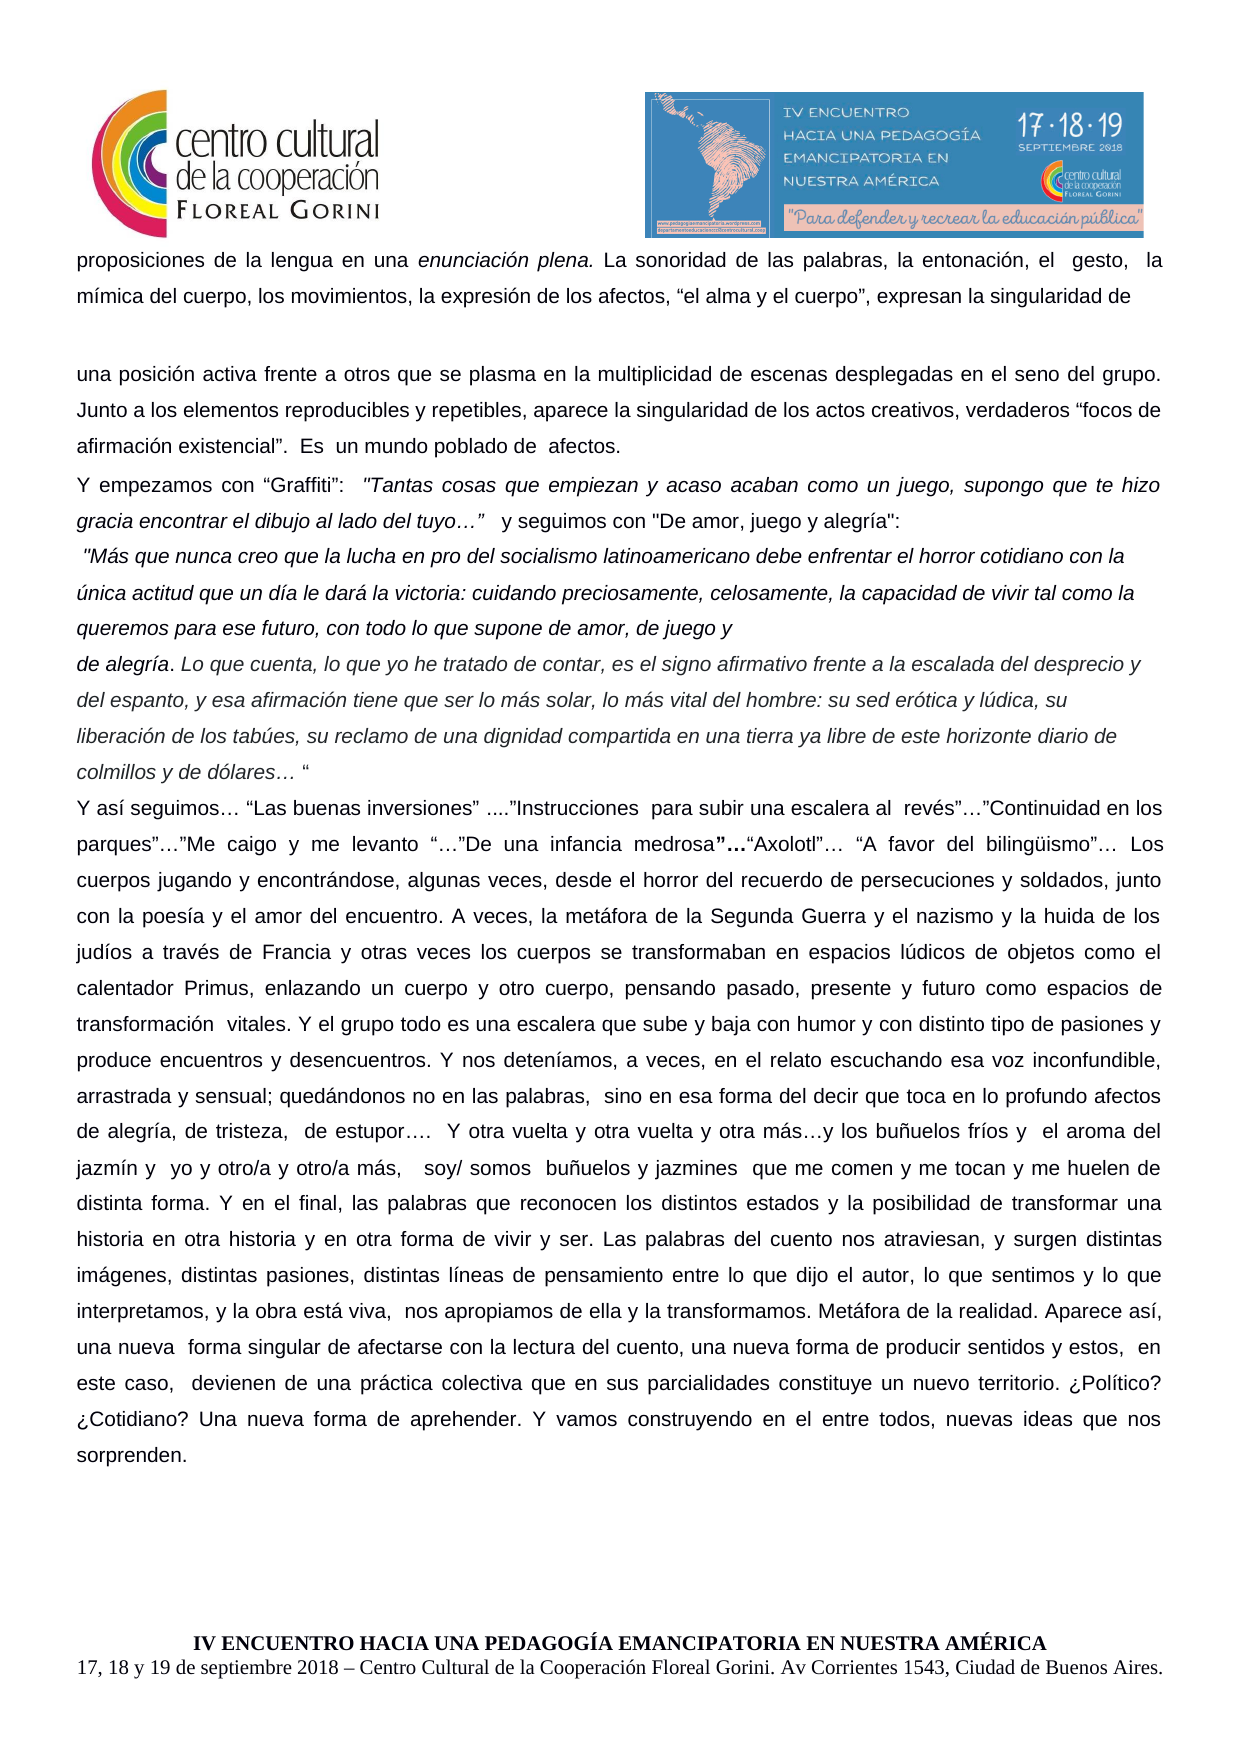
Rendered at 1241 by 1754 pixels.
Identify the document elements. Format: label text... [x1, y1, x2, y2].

text Y empezamos con “Graffiti”: "Tantas cosas que empiezan y acaso acaban como un juego, supongo que te hizo gracia encontrar el dibujo al lado del tuyo…” y seguimos con "De amor, juego y alegría": [76, 472, 1164, 532]
picture [76, 75, 388, 249]
picture [645, 92, 1144, 238]
text "Más que nunca creo que la lucha en pro del socialismo latinoamericano debe enfrentar el horror cotidiano con la única actitud que un día le dará la victoria: cuidando preciosamente, celosamente, la capacidad de vivir tal como la queremos para ese futuro, con todo lo que supone de amor, de juego y de alegría. Lo que cuenta, lo que yo he tratado de contar, es el signo afirmativo frente a la escalada del desprecio y del espanto, y esa afirmación tiene que ser lo más solar, lo más vital del hombre: su sed erótica y lúdica, su liberación de los tabúes, su reclamo de una dignidad compartida en una tierra ya libre de este horizonte diario de colmillos y de dólares… “ [76, 544, 1164, 784]
text una posición activa frente a otros que se plasma en la multiplicidad de escenas desplegadas en el seno del grupo. Junto a los elementos reproducibles y repetibles, aparece la singularidad de los actos creativos, verdaderos “focos de afirmación existencial”. Es un mundo poblado de afectos. [76, 362, 1164, 458]
text Y así seguimos… “Las buenas inversiones” ....”Instrucciones para subir una escalera al revés”…”Continuidad en los parques”…”Me caigo y me levanto “…”De una infancia medrosa”…“Axolotl”… “A favor del bilingüismo”… Los cuerpos jugando y encontrándose, algunas veces, desde el horror del recuerdo de persecuciones y soldados, junto con la poesía y el amor del encuentro. A veces, la metáfora de la Segunda Guerra y el nazismo y la huida de los judíos a través de Francia y otras veces los cuerpos se transformaban en espacios lúdicos de objetos como el calentador Primus, enlazando un cuerpo y otro cuerpo, pensando pasado, presente y futuro como espacios de transformación vitales. Y el grupo todo es una escalera que sube y baja con humor y con distinto tipo de pasiones y produce encuentros y desencuentros. Y nos deteníamos, a veces, en el relato escuchando esa voz inconfundible, arrastrada y sensual; quedándonos no en las palabras, sino en esa forma del decir que toca en lo profundo afectos de alegría, de tristeza, de estupor…. Y otra vuelta y otra vuelta y otra más…y los buñuelos fríos y el aroma del jazmín y yo y otro/a y otro/a más, soy/ somos buñuelos y jazmines que me comen y me tocan y me huelen de distinta forma. Y en el final, las palabras que reconocen los distintos estados y la posibilidad de transformar una historia en otra historia y en otra forma de vivir y ser. Las palabras del cuento nos atraviesan, y surgen distintas imágenes, distintas pasiones, distintas líneas de pensamiento entre lo que dijo el autor, lo que sentimos y lo que interpretamos, y la obra está viva, nos apropiamos de ella y la transformamos. Metáfora de la realidad. Aparece así, una nueva forma singular de afectarse con la lectura del cuento, una nueva forma de producir sentidos y estos, en este caso, devienen de una práctica colectiva que en sus parcialidades constituye un nuevo territorio. ¿Político? ¿Cotidiano? Una nueva forma de aprehender. Y vamos construyendo en el entre todos, nuevas ideas que nos sorprenden. [76, 796, 1164, 1467]
